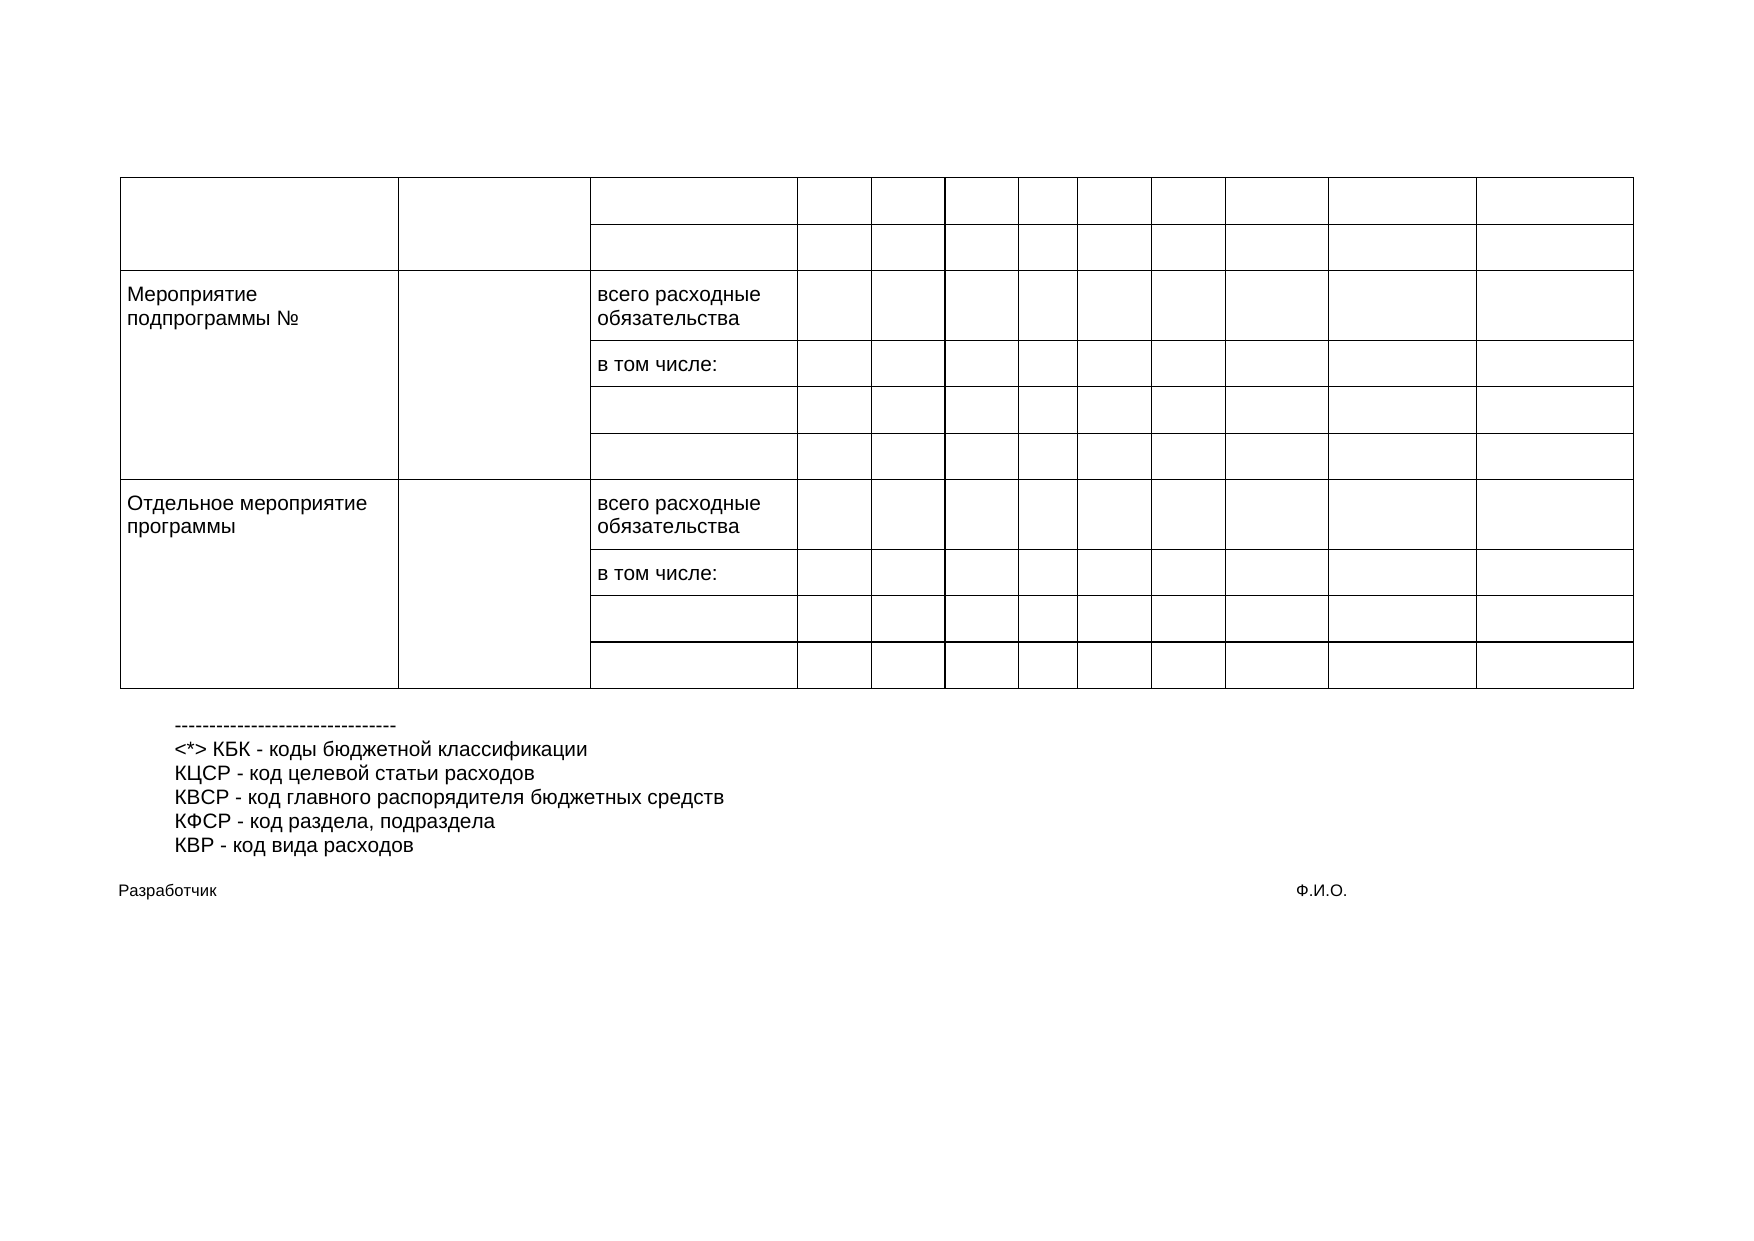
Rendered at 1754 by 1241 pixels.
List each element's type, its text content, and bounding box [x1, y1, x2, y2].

text <*> КБК - коды бюджетной классификации [118, 737, 1636, 761]
table_cell [1019, 643, 1077, 688]
table_cell [946, 341, 1018, 386]
table_cell [872, 480, 944, 549]
table_cell [1477, 387, 1633, 432]
text Разработчик Ф.И.О. [118, 880, 1636, 899]
table_cell [1329, 550, 1476, 595]
table_cell [1477, 271, 1633, 340]
table_cell [1329, 341, 1476, 386]
table_cell [1226, 225, 1328, 270]
table_cell [1152, 480, 1225, 549]
table_cell [1019, 178, 1077, 223]
table_cell [798, 434, 871, 479]
table_cell [1226, 643, 1328, 688]
table_cell [1226, 178, 1328, 223]
table_cell [798, 480, 871, 549]
table_cell [872, 387, 944, 432]
table_cell [1477, 225, 1633, 270]
table_cell [872, 225, 944, 270]
table_cell [1329, 225, 1476, 270]
table_cell [872, 643, 944, 688]
table_cell [798, 387, 871, 432]
table_cell [591, 434, 797, 479]
table_cell [1329, 387, 1476, 432]
table_cell [946, 387, 1018, 432]
table_cell [591, 596, 797, 641]
table_cell [1078, 434, 1151, 479]
table_cell Отдельное мероприятие программы [121, 480, 398, 688]
table_cell [872, 178, 944, 223]
table_cell [872, 434, 944, 479]
table_cell [1477, 178, 1633, 223]
table_cell [946, 596, 1018, 641]
table_cell [1152, 643, 1225, 688]
text КВР - код вида расходов [118, 832, 1636, 856]
table_cell [1019, 550, 1077, 595]
table_cell [798, 225, 871, 270]
table_cell [1019, 434, 1077, 479]
table_cell [1078, 550, 1151, 595]
table_cell [1329, 480, 1476, 549]
table_cell [1078, 271, 1151, 340]
table_cell всего расходные обязательства [591, 271, 797, 340]
table_cell [1226, 434, 1328, 479]
table_cell [591, 643, 797, 688]
table_cell [946, 550, 1018, 595]
table_cell [1078, 596, 1151, 641]
table_cell [1152, 596, 1225, 641]
table_cell [798, 178, 871, 223]
table_cell [1078, 225, 1151, 270]
table_cell [872, 550, 944, 595]
table_cell [1477, 434, 1633, 479]
table_cell [1152, 225, 1225, 270]
table_cell в том числе: [591, 341, 797, 386]
table_cell [1477, 550, 1633, 595]
table_cell [1226, 341, 1328, 386]
table_cell Мероприятие подпрограммы № [121, 271, 398, 479]
table_cell [1019, 225, 1077, 270]
table_cell [591, 387, 797, 432]
table_cell [1226, 596, 1328, 641]
table_cell [946, 271, 1018, 340]
table_cell [1329, 643, 1476, 688]
table_cell [1226, 387, 1328, 432]
table_cell [1226, 550, 1328, 595]
table_cell [946, 178, 1018, 223]
table_cell [1152, 341, 1225, 386]
table_cell [1477, 480, 1633, 549]
text КЦСР - код целевой статьи расходов [118, 761, 1636, 784]
table_cell [946, 480, 1018, 549]
table_cell [1329, 178, 1476, 223]
text -------------------------------- [118, 713, 1636, 737]
table_cell [1152, 550, 1225, 595]
table_cell [798, 271, 871, 340]
table_cell [872, 341, 944, 386]
table_cell [1226, 480, 1328, 549]
table_cell [1078, 178, 1151, 223]
table_cell [872, 271, 944, 340]
table_cell [1477, 596, 1633, 641]
table_cell [1226, 271, 1328, 340]
table_cell [399, 480, 590, 688]
table_cell [1019, 387, 1077, 432]
table_cell [798, 643, 871, 688]
table_cell [1152, 387, 1225, 432]
table_cell [1477, 643, 1633, 688]
text КВСР - код главного распорядителя бюджетных средств [118, 784, 1636, 808]
table_cell [1329, 271, 1476, 340]
table_cell [1019, 480, 1077, 549]
table_cell [399, 271, 590, 479]
table_cell [1329, 596, 1476, 641]
table_cell [872, 596, 944, 641]
table_cell [1019, 596, 1077, 641]
table_cell [1152, 271, 1225, 340]
table_cell [591, 225, 797, 270]
table_cell [1078, 480, 1151, 549]
table_cell [946, 434, 1018, 479]
table_cell в том числе: [591, 550, 797, 595]
table_cell [1019, 341, 1077, 386]
table_cell [946, 643, 1018, 688]
table_cell всего расходные обязательства [591, 480, 797, 549]
table_cell [591, 178, 797, 223]
table_cell [1152, 434, 1225, 479]
table_cell [1329, 434, 1476, 479]
table_cell [1477, 341, 1633, 386]
table_cell [946, 225, 1018, 270]
table_cell [1152, 178, 1225, 223]
table_cell [1078, 341, 1151, 386]
table_cell [798, 341, 871, 386]
table_cell [798, 550, 871, 595]
table_cell [798, 596, 871, 641]
table_cell [1019, 271, 1077, 340]
table_cell [1078, 643, 1151, 688]
table_cell [1078, 387, 1151, 432]
text КФСР - код раздела, подраздела [118, 808, 1636, 832]
